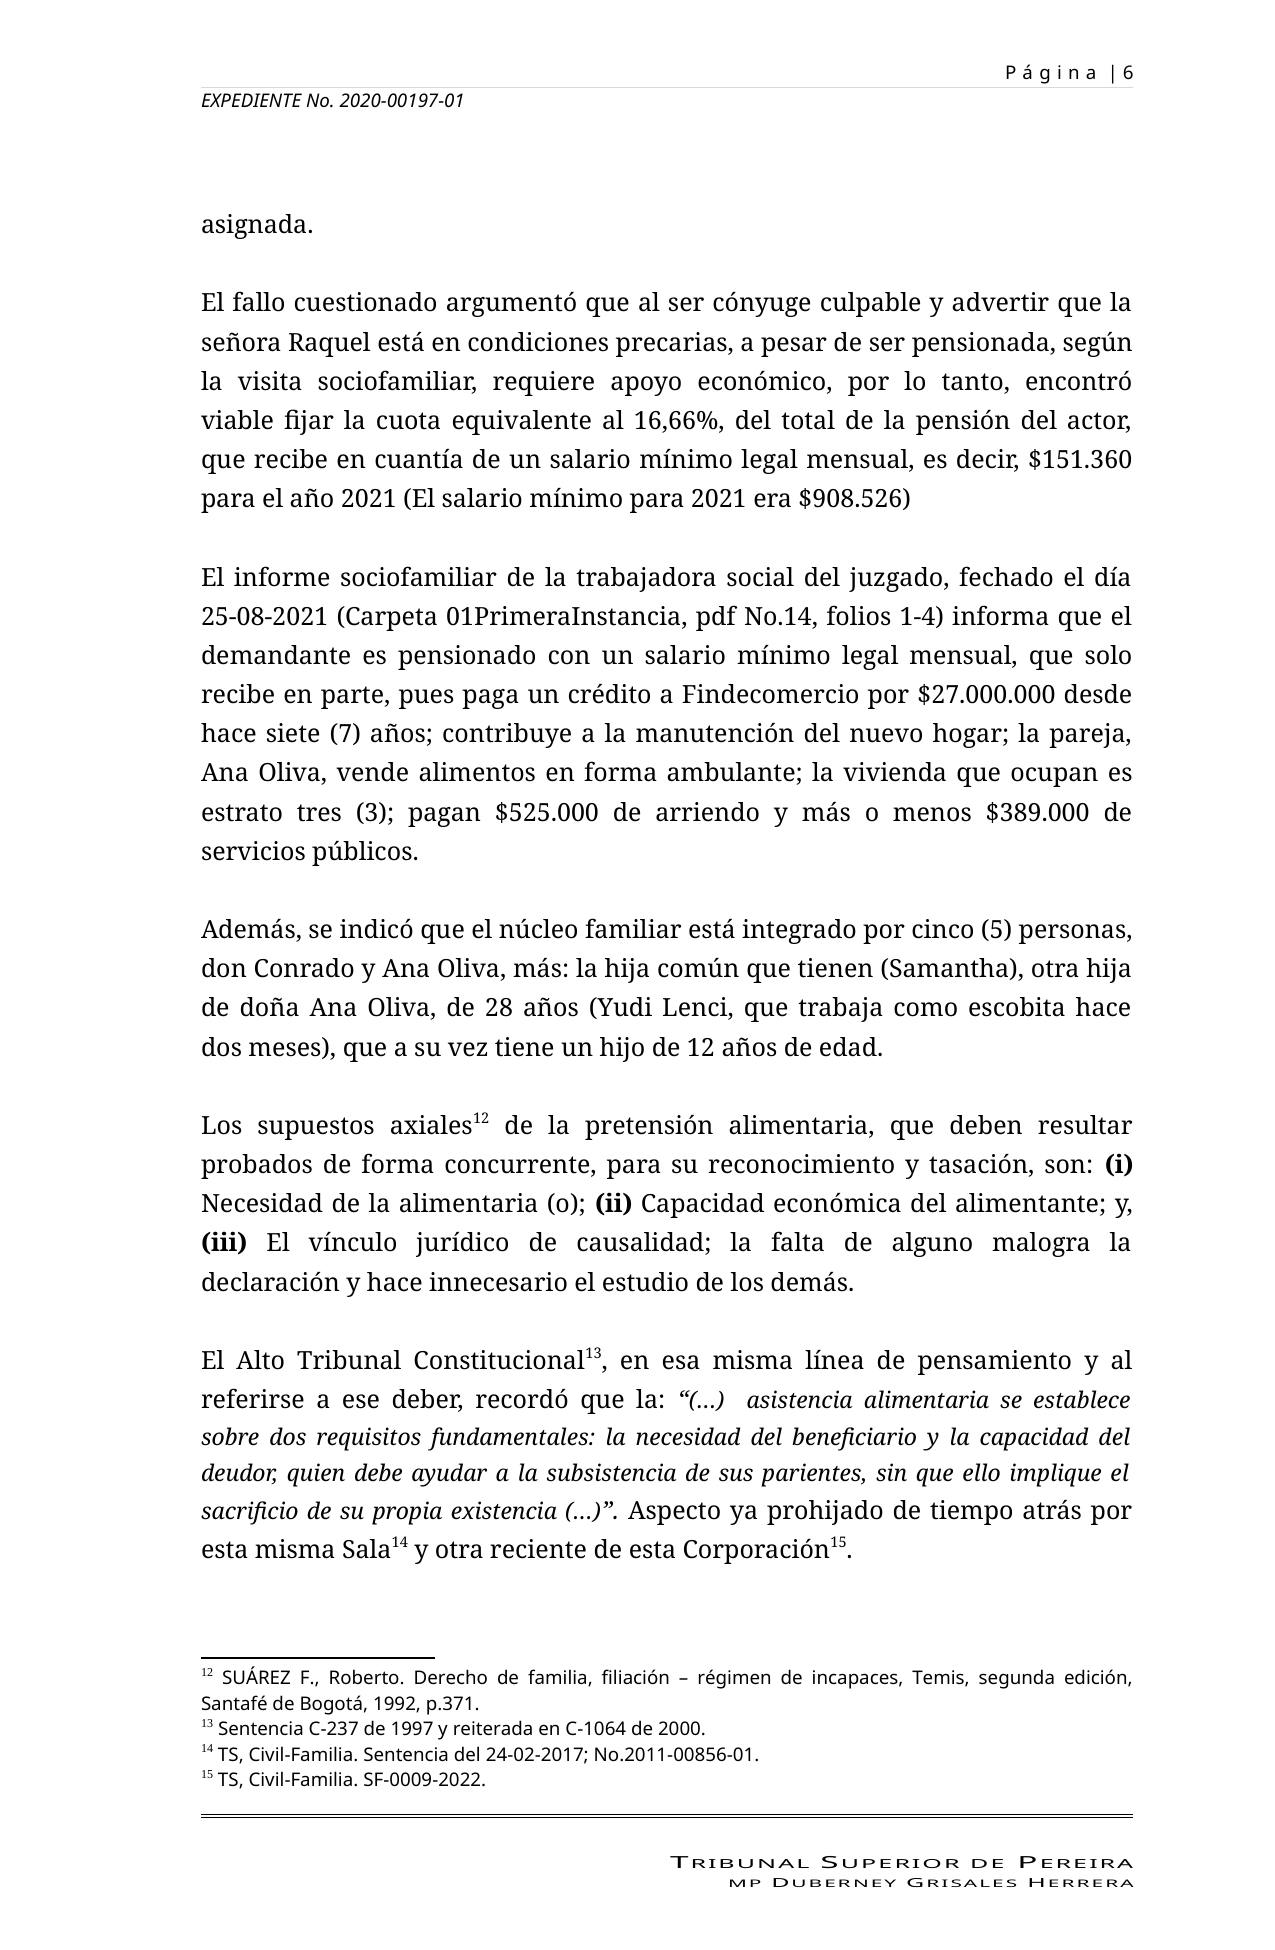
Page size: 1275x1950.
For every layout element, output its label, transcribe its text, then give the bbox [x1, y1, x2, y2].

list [201, 207, 1133, 241]
list El Alto Tribunal Constitucional, en esa misma línea de pensamiento y al referirse a ese deber, recordó que la: “(…) asistencia alimentaria se establece sobre dos requisitos fundamentales: la necesidad del beneficiario y la capacidad del deudor, quien debe ayudar a la subsistencia de sus parientes, sin que ello implique el sacrificio de su propia existencia (…)”. Aspecto ya prohijado de tiempo atrás por esta misma Sala y otra reciente de esta Corporación. [201, 1343, 1133, 1566]
text Los supuestos axiales de la pretensión alimentaria, que deben resultar probados de forma concurrente, para su reconocimiento y tasación, son: (i) Necesidad de la alimentaria (o); (ii) Capacidad económica del alimentante; y, (iii) El vínculo jurídico de causalidad; la falta de alguno malogra la declaración y hace innecesario el estudio de los demás. [201, 1108, 1133, 1298]
list El informe sociofamiliar de la trabajadora social del juzgado, fechado el día 25-08-2021 (Carpeta 01PrimeraInstancia, pdf No.14, folios 1-4) informa que el demandante es pensionado con un salario mínimo legal mensual, que solo recibe en parte, pues paga un crédito a Findecomercio por $27.000.000 desde hace siete (7) años; contribuye a la manutención del nuevo hogar; la pareja, Ana Oliva, vende alimentos en forma ambulante; la vivienda que ocupan es estrato tres (3); pagan $525.000 de arriendo y más o menos $389.000 de servicios públicos. [201, 559, 1133, 867]
list Además, se indicó que el núcleo familiar está integrado por cinco (5) personas, don Conrado y Ana Oliva, más: la hija común que tienen (Samantha), otra hija de doña Ana Oliva, de 28 años (Yudi Lenci, que trabaja como escobita hace dos meses), que a su vez tiene un hijo de 12 años de edad. [201, 912, 1133, 1063]
text El fallo cuestionado argumentó que al ser cónyuge culpable y advertir que la señora Raquel está en condiciones precarias, a pesar de ser pensionada, según la visita sociofamiliar, requiere apoyo económico, por lo tanto, encontró viable fijar la cuota equivalente al 16,66%, del total de la pensión del actor, que recibe en cuantía de un salario mínimo legal mensual, es decir, $151.360 para el año 2021 (El salario mínimo para 2021 era $908.526) [201, 285, 1133, 515]
